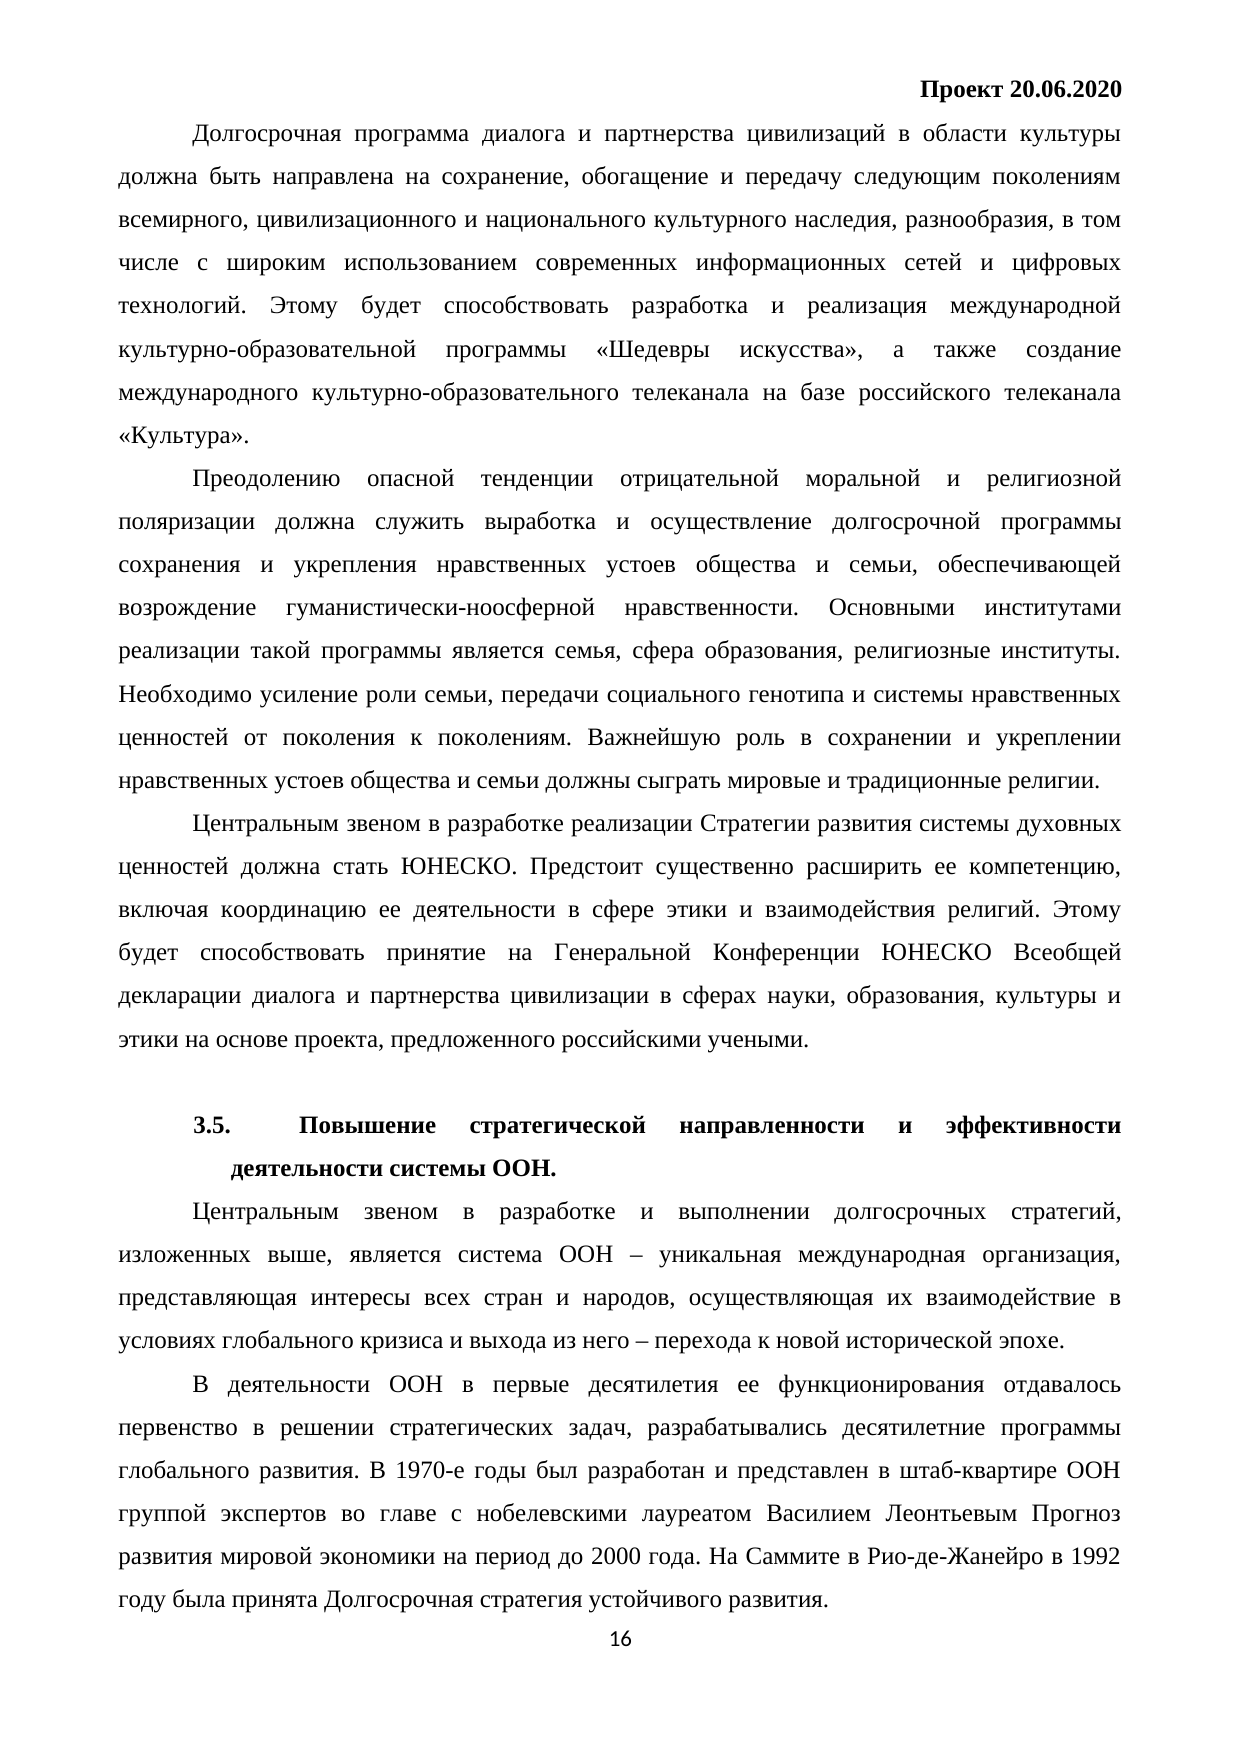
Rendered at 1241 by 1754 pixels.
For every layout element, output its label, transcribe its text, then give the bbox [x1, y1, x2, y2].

text Центральным звеном в разработке реализации Стратегии развития системы духовных ценностей должна стать ЮНЕСКО. Предстоит существенно расширить ее компетенцию, включая координацию ее деятельности в сфере этики и взаимодействия религий. Этому будет способствовать принятие на Генеральной Конференции ЮНЕСКО Всеобщей декларации диалога и партнерства цивилизации в сферах науки, образования, культуры и этики на основе проекта, предложенного российскими учеными. [118, 808, 1122, 1052]
text Центральным звеном в разработке и выполнении долгосрочных стратегий, изложенных выше, является система ООН – уникальная международная организация, представляющая интересы всех стран и народов, осуществляющая их взаимодействие в условиях глобального кризиса и выхода из него – перехода к новой исторической эпохе. [118, 1196, 1122, 1354]
text Долгосрочная программа диалога и партнерства цивилизаций в области культуры должна быть направлена на сохранение, обогащение и передачу следующим поколениям всемирного, цивилизационного и национального культурного наследия, разнообразия, в том числе с широким использованием современных информационных сетей и цифровых технологий. Этому будет способствовать разработка и реализация международной культурно-образовательной программы «Шедевры искусства», а также создание международного культурно-образовательного телеканала на базе российского телеканала «Культура». [118, 118, 1122, 449]
text Преодолению опасной тенденции отрицательной моральной и религиозной поляризации должна служить выработка и осуществление долгосрочной программы сохранения и укрепления нравственных устоев общества и семьи, обеспечивающей возрождение гуманистически-ноосферной нравственности. Основными институтами реализации такой программы является семья, сфера образования, религиозные институты. Необходимо усиление роли семьи, передачи социального генотипа и системы нравственных ценностей от поколения к поколениям. Важнейшую роль в сохранении и укреплении нравственных устоев общества и семьи должны сыграть мировые и традиционные религии. [118, 463, 1122, 794]
subtitle Повышение стратегической направленности и эффективности деятельности системы ООН. [193, 1110, 1122, 1182]
text В деятельности ООН в первые десятилетия ее функционирования отдавалось первенство в решении стратегических задач, разрабатывались десятилетние программы глобального развития. В 1970-е годы был разработан и представлен в штаб-квартире ООН группой экспертов во главе с нобелевскими лауреатом Василием Леонтьевым Прогноз развития мировой экономики на период до 2000 года. На Саммите в Рио-де-Жанейро в 1992 году была принята Долгосрочная стратегия устойчивого развития. [118, 1369, 1122, 1613]
